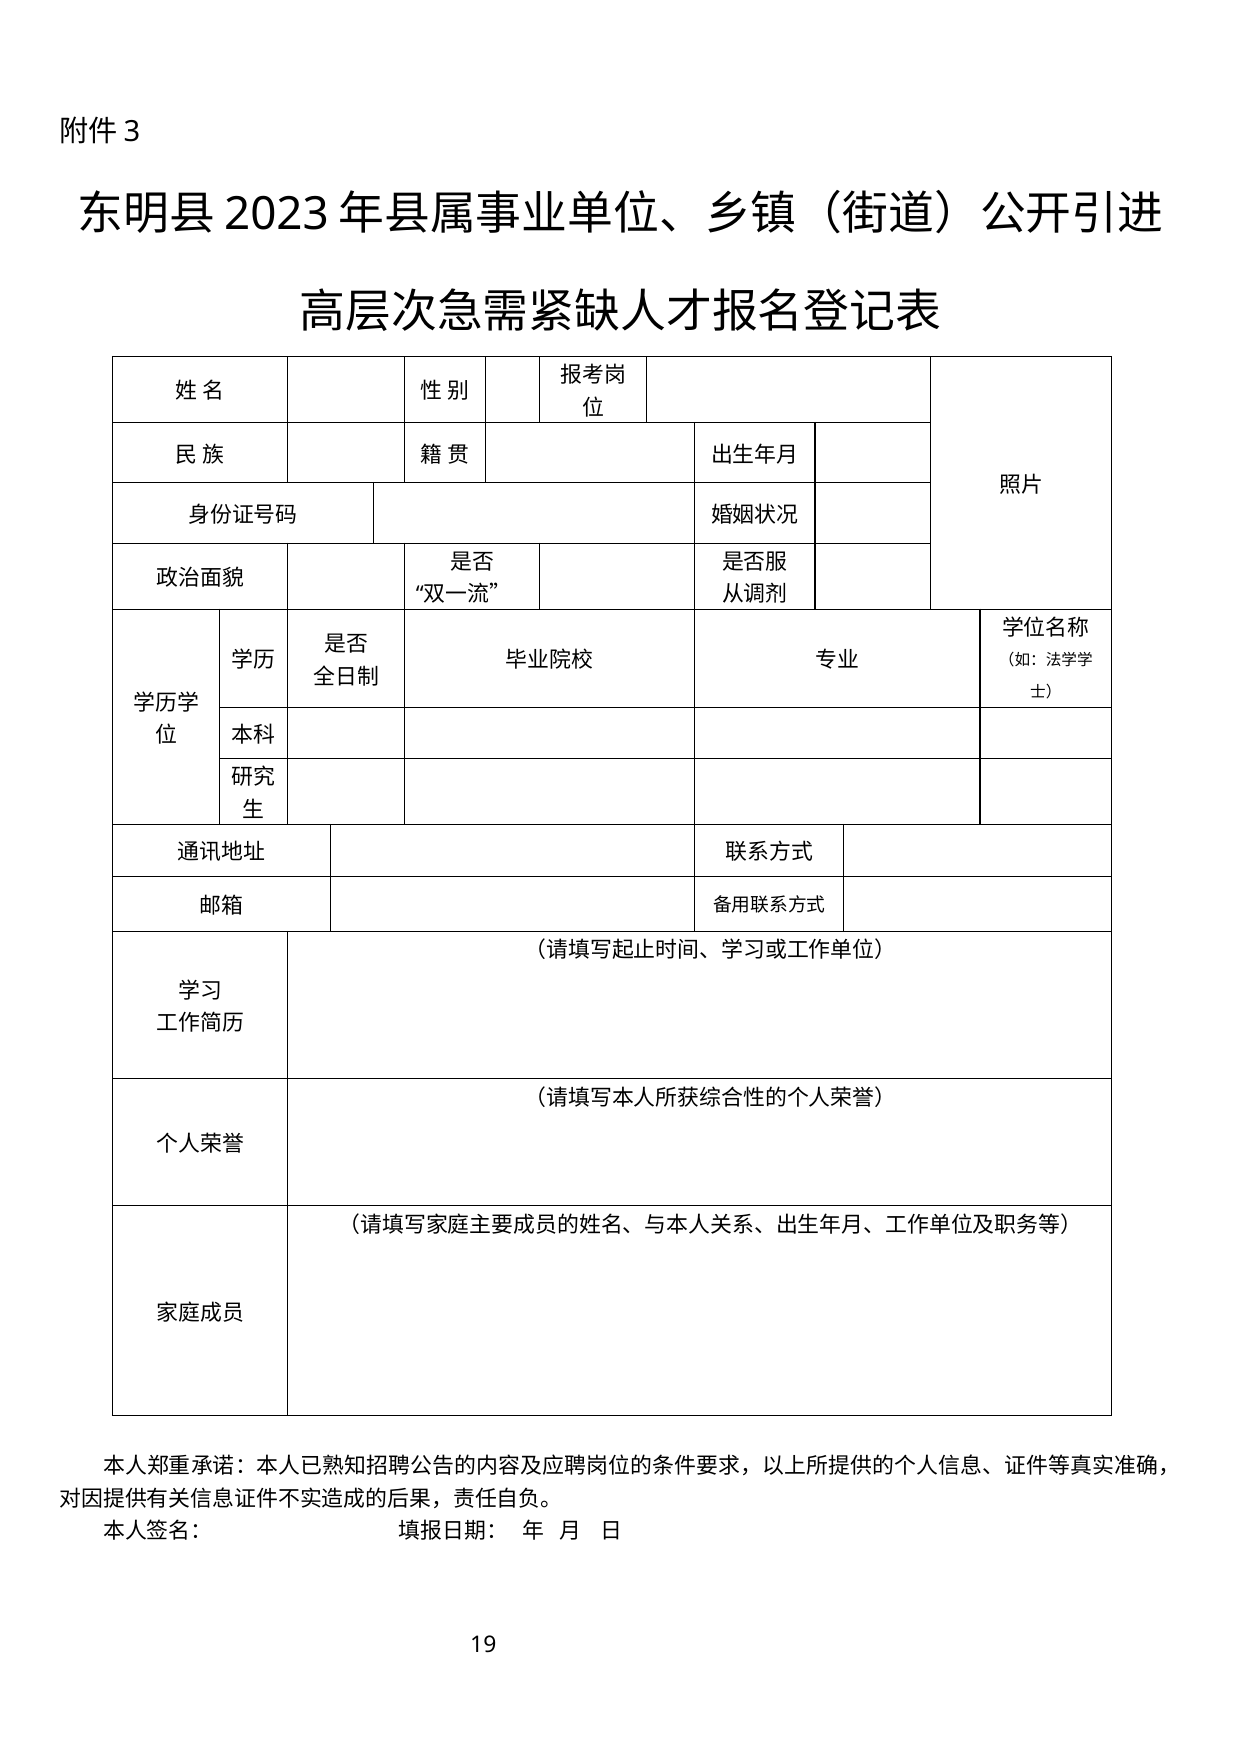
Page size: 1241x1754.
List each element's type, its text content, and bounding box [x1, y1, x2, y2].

table_cell 学位名称 （如：法学学士） [981, 610, 1111, 707]
table_cell [405, 708, 694, 758]
table_cell 是否服 从调剂 [695, 544, 814, 608]
table_cell 学历 [220, 610, 287, 707]
table_cell [695, 759, 979, 824]
table_cell [816, 423, 930, 482]
table_cell [844, 825, 1111, 876]
table_cell [288, 759, 404, 824]
table_cell 邮箱 [113, 877, 330, 931]
table_cell [331, 825, 694, 876]
table_cell 联系方式 [695, 825, 843, 876]
table_cell [695, 708, 979, 758]
table_cell [540, 544, 694, 608]
table_cell [331, 877, 694, 931]
text 本人签名： 填报日期： 年 月 日 [59, 1513, 1181, 1546]
table_cell （请填写起止时间、学习或工作单位） [288, 932, 1111, 1078]
table_cell [981, 759, 1111, 824]
table_cell [844, 877, 1111, 931]
table_cell [374, 483, 694, 542]
table_cell 籍 贯 [405, 423, 485, 482]
table_cell [288, 544, 404, 608]
table_cell 个人荣誉 [113, 1079, 287, 1205]
table_cell 学历学位 [113, 610, 219, 824]
table_header 报考岗位 [540, 357, 646, 422]
table_header [647, 357, 930, 422]
table_cell 本科 [220, 708, 287, 758]
text 附件3 [59, 96, 1181, 161]
text 东明县2023年县属事业单位、乡镇（街道）公开引进高层次急需紧缺人才报名登记表 [59, 161, 1181, 356]
table_cell 出生年月 [695, 423, 814, 482]
table_cell 家庭成员 [113, 1206, 287, 1414]
table_header [486, 357, 539, 422]
table_cell 学习 工作简历 [113, 932, 287, 1078]
table_cell [486, 423, 694, 482]
table_cell [405, 759, 694, 824]
table_cell 通讯地址 [113, 825, 330, 876]
table_cell 政治面貌 [113, 544, 287, 608]
table_header [288, 357, 404, 422]
table_cell [288, 423, 404, 482]
table_cell [816, 544, 930, 608]
table_cell （请填写家庭主要成员的姓名、与本人关系、出生年月、工作单位及职务等） [288, 1206, 1111, 1414]
table_cell 专业 [695, 610, 979, 707]
table_cell 是否 全日制 [288, 610, 404, 707]
table_cell 婚姻状况 [695, 483, 814, 542]
table_cell （请填写本人所获综合性的个人荣誉） [288, 1079, 1111, 1205]
table_header 照片 [931, 357, 1111, 608]
text 本人郑重承诺：本人已熟知招聘公告的内容及应聘岗位的条件要求，以上所提供的个人信息、证件等真实准确，对因提供有关信息证件不实造成的后果，责任自负。 [59, 1448, 1181, 1513]
table_cell 备用联系方式 [695, 877, 843, 931]
table_cell 身份证号码 [113, 483, 373, 542]
table_cell 研究生 [220, 759, 287, 824]
table_cell [981, 708, 1111, 758]
table_cell 是否 “双一流” [405, 544, 539, 608]
table_cell [288, 708, 404, 758]
table_header 姓 名 [113, 357, 287, 422]
table_cell 毕业院校 [405, 610, 694, 707]
table_cell 民 族 [113, 423, 287, 482]
table_header 性 别 [405, 357, 485, 422]
table_cell [816, 483, 930, 542]
